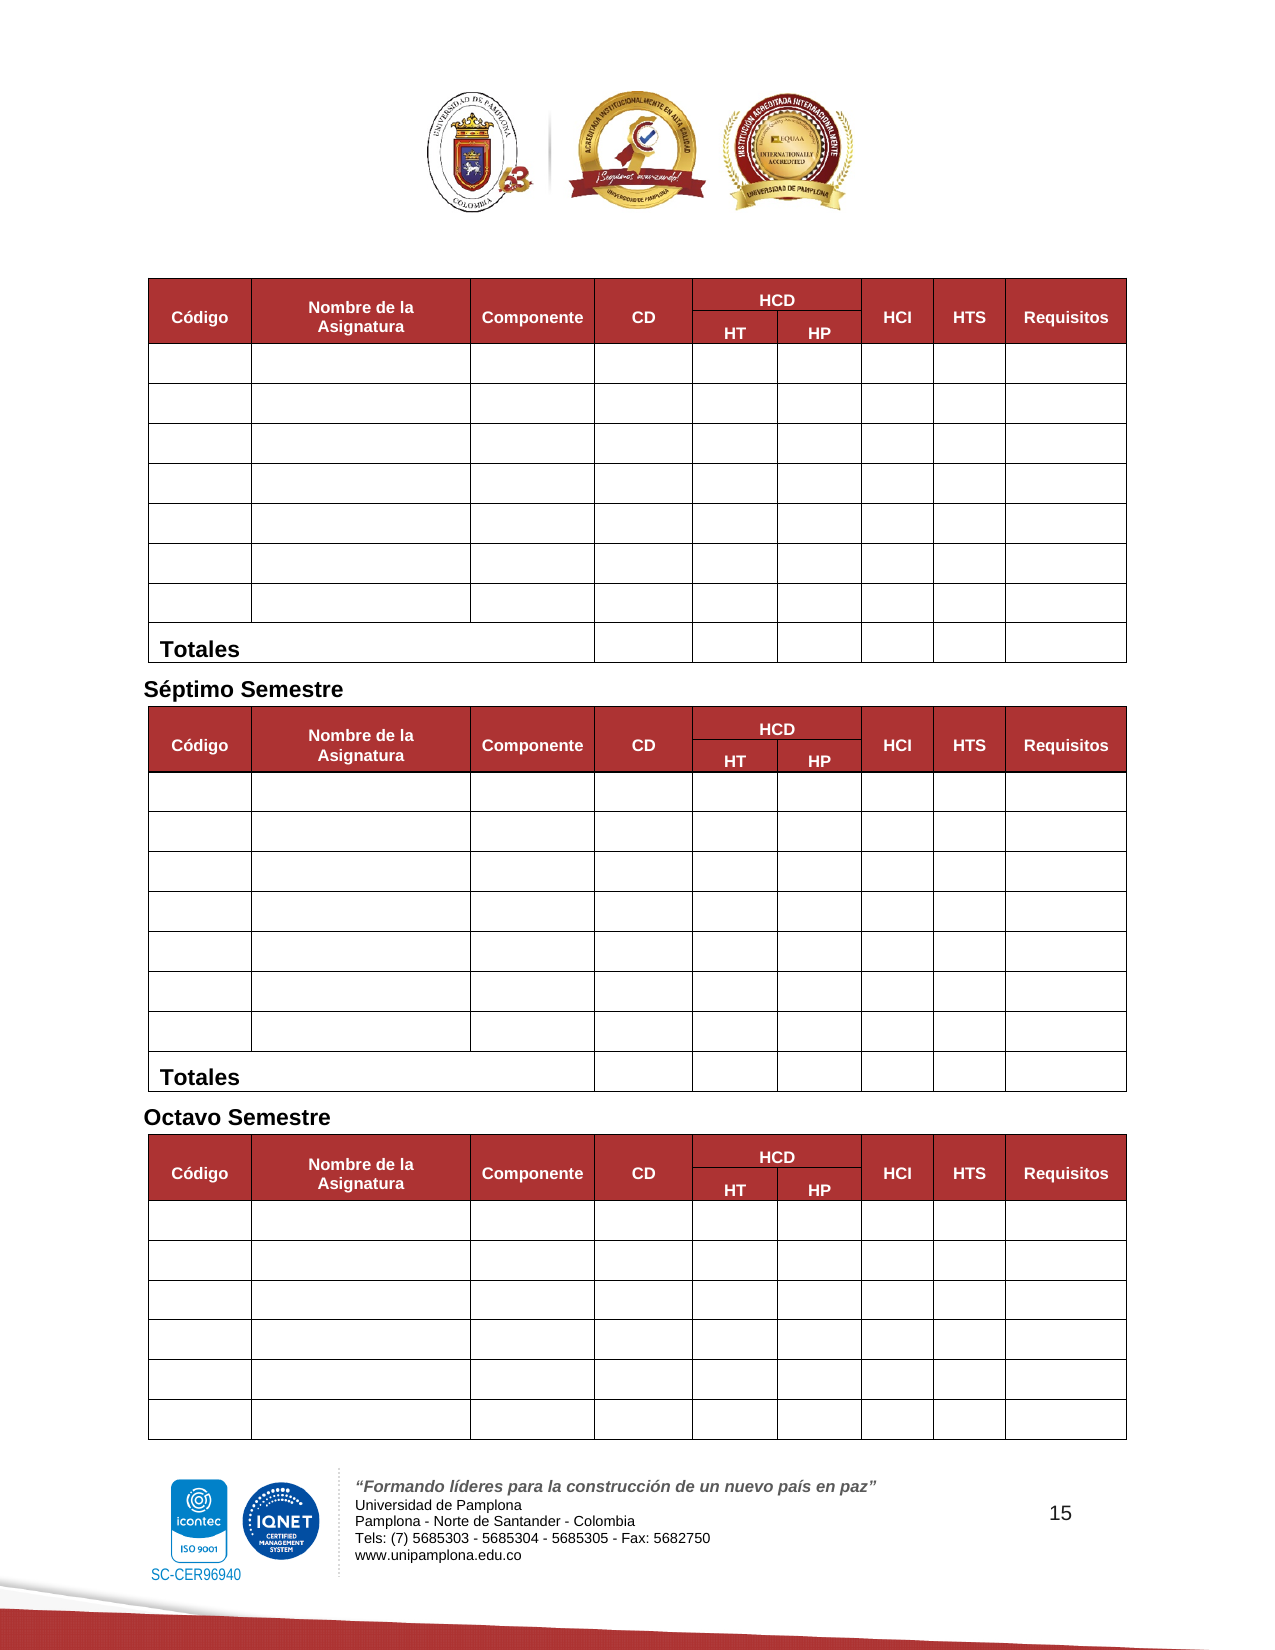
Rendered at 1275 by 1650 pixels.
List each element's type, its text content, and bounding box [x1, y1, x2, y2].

table_cell [934, 773, 1005, 811]
table_cell [252, 424, 470, 463]
table_cell [934, 1012, 1005, 1051]
table_cell [693, 1360, 777, 1399]
table_cell [595, 504, 692, 542]
table_cell [1006, 773, 1126, 811]
table_cell [1006, 812, 1126, 851]
table_cell [149, 892, 251, 931]
table_header HTS [934, 1135, 1005, 1200]
table_cell [934, 812, 1005, 851]
table_cell HP [778, 311, 861, 343]
table_cell [1006, 544, 1126, 582]
table_cell [934, 892, 1005, 931]
table_cell [1006, 892, 1126, 931]
table_cell [862, 504, 933, 542]
table_cell HP [778, 1168, 861, 1200]
table_header HCD [693, 707, 861, 739]
table_cell [693, 812, 777, 851]
picture [0, 1476, 1275, 1650]
table_cell [934, 424, 1005, 463]
table_cell [471, 384, 594, 423]
table_cell [934, 852, 1005, 891]
table_cell [693, 623, 777, 662]
table_cell [778, 1320, 861, 1359]
table_cell [595, 544, 692, 582]
table_cell [934, 1241, 1005, 1279]
table_cell [252, 892, 470, 931]
table_cell [595, 773, 692, 811]
table_cell [934, 384, 1005, 423]
table_cell [471, 344, 594, 383]
table_cell Totales [149, 1052, 594, 1091]
table_cell [934, 464, 1005, 503]
table_cell [1006, 1360, 1126, 1399]
table_cell [778, 892, 861, 931]
table_cell [862, 972, 933, 1011]
table_cell [778, 1360, 861, 1399]
table_cell [693, 892, 777, 931]
table_cell [862, 773, 933, 811]
table_header CD [595, 1135, 692, 1200]
table_cell [1006, 464, 1126, 503]
table_cell [595, 932, 692, 971]
table_cell [149, 1012, 251, 1051]
table_header Componente [471, 1135, 594, 1200]
table_cell [778, 1281, 861, 1319]
table_cell [149, 1320, 251, 1359]
table_cell [693, 544, 777, 582]
table_cell [252, 504, 470, 542]
table_cell HP [778, 740, 861, 771]
table_cell [862, 344, 933, 383]
table_cell [595, 1052, 692, 1091]
table_cell [595, 1400, 692, 1439]
table_cell [1006, 1012, 1126, 1051]
table_cell [1006, 1281, 1126, 1319]
table_cell [778, 1201, 861, 1239]
table_cell [693, 504, 777, 542]
table_cell [471, 544, 594, 582]
table_cell [471, 504, 594, 542]
table_cell [693, 972, 777, 1011]
table_cell [778, 972, 861, 1011]
table_cell [862, 812, 933, 851]
table_cell [862, 892, 933, 931]
table_cell [778, 344, 861, 383]
table_cell [252, 1281, 470, 1319]
table_cell [778, 1012, 861, 1051]
table_cell [149, 544, 251, 582]
table_cell [934, 1360, 1005, 1399]
table_cell [778, 544, 861, 582]
table_cell [934, 1052, 1005, 1091]
table_cell [471, 773, 594, 811]
table_cell [778, 852, 861, 891]
table_cell [595, 1360, 692, 1399]
table_cell [252, 1400, 470, 1439]
table_cell [934, 1201, 1005, 1239]
table_cell [471, 1281, 594, 1319]
table_header HCD [693, 279, 861, 310]
table_cell [595, 812, 692, 851]
table_cell [862, 1320, 933, 1359]
table_header Código [149, 707, 251, 771]
table_cell [693, 344, 777, 383]
table_cell [778, 1052, 861, 1091]
table_cell [693, 1400, 777, 1439]
table_cell [149, 932, 251, 971]
table_cell [693, 1320, 777, 1359]
table_cell [1006, 584, 1126, 622]
table_cell [934, 972, 1005, 1011]
table_cell [595, 1281, 692, 1319]
table_cell [252, 812, 470, 851]
table_cell [471, 932, 594, 971]
table_cell [252, 852, 470, 891]
table_header HCD [693, 1135, 861, 1167]
table_cell [252, 1012, 470, 1051]
table_cell [471, 852, 594, 891]
table_cell [471, 584, 594, 622]
table_cell [149, 773, 251, 811]
table_cell [595, 892, 692, 931]
table_cell [862, 584, 933, 622]
table_cell [149, 504, 251, 542]
table_cell [693, 384, 777, 423]
table_cell [595, 852, 692, 891]
table_header CD [595, 279, 692, 343]
table_cell [1006, 623, 1126, 662]
table_cell [1006, 1400, 1126, 1439]
table_cell [595, 344, 692, 383]
table_cell [252, 464, 470, 503]
table_cell [471, 812, 594, 851]
table_cell [149, 424, 251, 463]
table_header HCI [862, 279, 933, 343]
table_cell [693, 584, 777, 622]
table_cell [862, 852, 933, 891]
table_cell HT [693, 311, 777, 343]
table_header Requisitos [1006, 707, 1126, 771]
table_cell [934, 1320, 1005, 1359]
table_header Nombre de la Asignatura [252, 279, 470, 343]
table_cell [1006, 932, 1126, 971]
table_cell [149, 584, 251, 622]
table_cell [778, 773, 861, 811]
table_cell [252, 932, 470, 971]
table_cell [862, 1360, 933, 1399]
table_cell [471, 1201, 594, 1239]
table_cell [595, 623, 692, 662]
text Séptimo Semestre [118, 676, 1127, 702]
table_cell [149, 384, 251, 423]
table_cell [934, 1281, 1005, 1319]
table_cell [149, 1360, 251, 1399]
table_cell [149, 344, 251, 383]
table_cell [149, 464, 251, 503]
table_cell [595, 1201, 692, 1239]
table_cell [693, 1201, 777, 1239]
table_cell [149, 812, 251, 851]
table_cell [252, 773, 470, 811]
table_header Componente [471, 279, 594, 343]
table_cell [778, 384, 861, 423]
table_cell [252, 1320, 470, 1359]
table_cell [471, 464, 594, 503]
table_cell [595, 1012, 692, 1051]
table_cell [693, 424, 777, 463]
table_cell [778, 932, 861, 971]
table_cell [934, 1400, 1005, 1439]
table_cell [862, 424, 933, 463]
table_cell [862, 544, 933, 582]
table_cell [149, 852, 251, 891]
table_cell [1006, 384, 1126, 423]
table_cell [1006, 1320, 1126, 1359]
table_cell [778, 424, 861, 463]
table_header Requisitos [1006, 1135, 1126, 1200]
table_header HCI [862, 1135, 933, 1200]
table_cell [778, 464, 861, 503]
table_cell [149, 1281, 251, 1319]
table_cell [862, 464, 933, 503]
table_header Código [149, 1135, 251, 1200]
table_header Nombre de la Asignatura [252, 707, 470, 771]
table_cell [595, 1320, 692, 1359]
table_cell [862, 1201, 933, 1239]
table_header HTS [934, 707, 1005, 771]
table_cell [778, 812, 861, 851]
text Octavo Semestre [118, 1104, 1127, 1130]
table_cell [693, 932, 777, 971]
table_cell [1006, 424, 1126, 463]
table_cell [778, 1241, 861, 1279]
table_cell HT [693, 740, 777, 771]
table_cell [862, 932, 933, 971]
table_cell [252, 344, 470, 383]
table_cell [862, 1241, 933, 1279]
table_cell [595, 584, 692, 622]
table_cell [862, 623, 933, 662]
table_cell [149, 1241, 251, 1279]
table_cell [252, 384, 470, 423]
table_cell [1006, 344, 1126, 383]
table_cell [934, 344, 1005, 383]
table_cell [595, 424, 692, 463]
table_cell [778, 584, 861, 622]
table_cell [471, 892, 594, 931]
table_cell [1006, 972, 1126, 1011]
table_cell [1006, 852, 1126, 891]
table_cell [252, 1201, 470, 1239]
table_cell [471, 1012, 594, 1051]
table_cell [1006, 1241, 1126, 1279]
table_cell [471, 1360, 594, 1399]
table_cell [693, 1281, 777, 1319]
table_cell [471, 1400, 594, 1439]
table_cell [149, 1400, 251, 1439]
table_cell [595, 1241, 692, 1279]
table_cell [595, 972, 692, 1011]
table_header Código [149, 279, 251, 343]
table_cell [1006, 504, 1126, 542]
table_cell [252, 972, 470, 1011]
table_cell [934, 544, 1005, 582]
table_cell [252, 584, 470, 622]
table_cell [471, 1320, 594, 1359]
table_cell [1006, 1201, 1126, 1239]
table_cell [252, 1360, 470, 1399]
table_cell [693, 773, 777, 811]
picture [383, 86, 892, 225]
table_cell [693, 1241, 777, 1279]
table_cell [252, 544, 470, 582]
table_cell [862, 1400, 933, 1439]
table_header Componente [471, 707, 594, 771]
table_cell [693, 852, 777, 891]
table_cell [471, 972, 594, 1011]
table_cell [693, 1052, 777, 1091]
table_cell [934, 623, 1005, 662]
table_cell [934, 932, 1005, 971]
table_cell [595, 464, 692, 503]
table_header Nombre de la Asignatura [252, 1135, 470, 1200]
table_cell [595, 384, 692, 423]
table_cell [862, 1281, 933, 1319]
table_cell [862, 384, 933, 423]
table_cell [778, 504, 861, 542]
table_cell [252, 1241, 470, 1279]
table_cell Totales [149, 623, 594, 662]
table_header CD [595, 707, 692, 771]
table_cell HT [693, 1168, 777, 1200]
table_cell [934, 504, 1005, 542]
table_cell [1006, 1052, 1126, 1091]
table_cell [693, 1012, 777, 1051]
table_cell [693, 464, 777, 503]
table_cell [149, 1201, 251, 1239]
table_header Requisitos [1006, 279, 1126, 343]
table_cell [471, 1241, 594, 1279]
table_cell [149, 972, 251, 1011]
table_cell [778, 1400, 861, 1439]
table_cell [778, 623, 861, 662]
table_cell [471, 424, 594, 463]
table_header HTS [934, 279, 1005, 343]
table_cell [862, 1052, 933, 1091]
table_cell [862, 1012, 933, 1051]
table_header HCI [862, 707, 933, 771]
table_cell [934, 584, 1005, 622]
